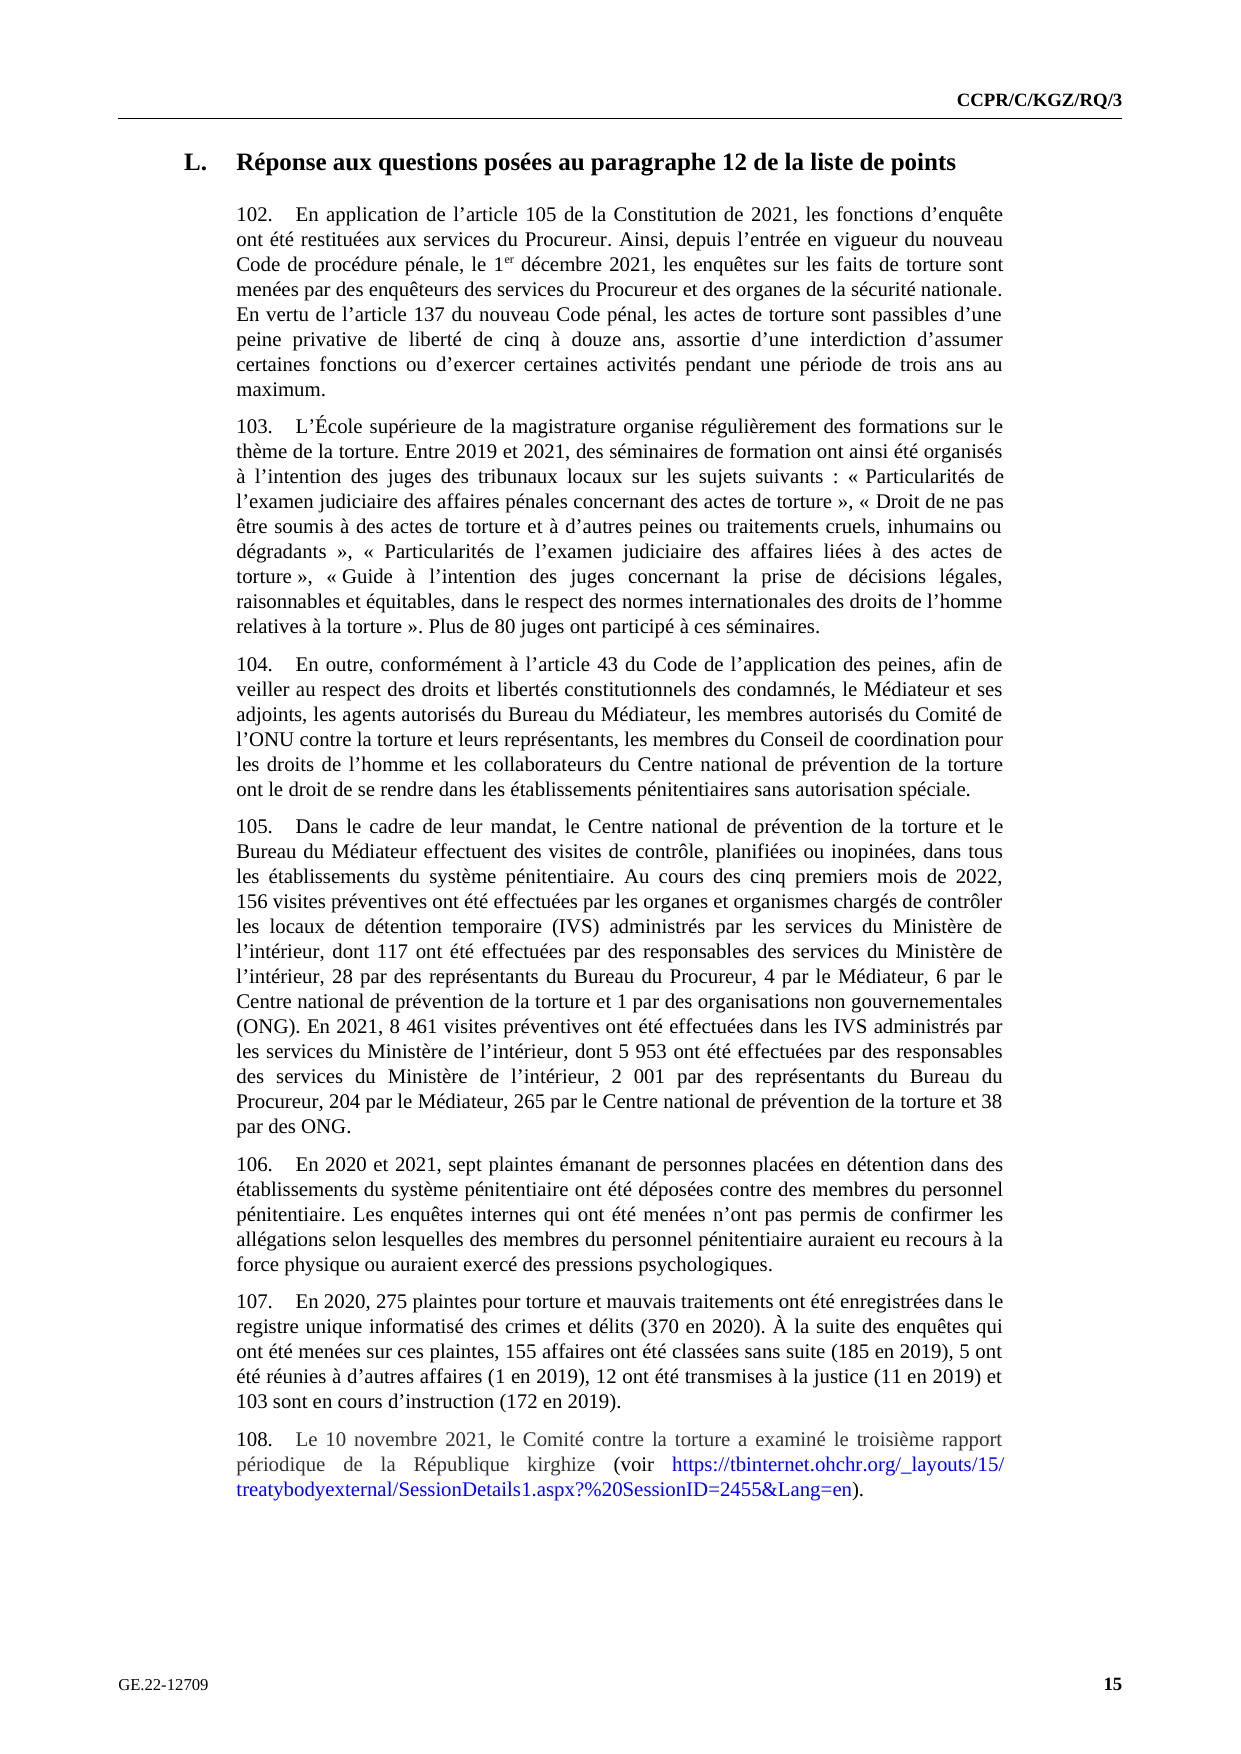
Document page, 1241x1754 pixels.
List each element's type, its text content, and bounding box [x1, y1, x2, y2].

text 103. L’École supérieure de la magistrature organise régulièrement des formations sur le thème de la torture. Entre 2019 et 2021, des séminaires de formation ont ainsi été organisés à l’intention des juges des tribunaux locaux sur les sujets suivants : « Particularités de l’examen judiciaire des affaires pénales concernant des actes de torture », « Droit de ne pas être soumis à des actes de torture et à d’autres peines ou traitements cruels, inhumains ou dégradants », « Particularités de l’examen judiciaire des affaires liées à des actes de torture », « Guide à l’intention des juges concernant la prise de décisions légales, raisonnables et équitables, dans le respect des normes internationales des droits de l’homme relatives à la torture ». Plus de 80 juges ont participé à ces séminaires. [236, 413, 1004, 638]
text 104. En outre, conformément à l’article 43 du Code de l’application des peines, afin de veiller au respect des droits et libertés constitutionnels des condamnés, le Médiateur et ses adjoints, les agents autorisés du Bureau du Médiateur, les membres autorisés du Comité de l’ONU contre la torture et leurs représentants, les membres du Conseil de coordination pour les droits de l’homme et les collaborateurs du Centre national de prévention de la torture ont le droit de se rendre dans les établissements pénitentiaires sans autorisation spéciale. [236, 651, 1004, 801]
text 108. Le 10 novembre 2021, le Comité contre la torture a examiné le troisième rapport périodique de la République kirghize (voir https://tbinternet.ohchr.org/_layouts/15/ treatybodyexternal/SessionDetails1.aspx?%20SessionID=2455&Lang=en). [236, 1426, 1004, 1501]
text L. Réponse aux questions posées au paragraphe 12 de la liste de points [118, 148, 1004, 176]
text 106. En 2020 et 2021, sept plaintes émanant de personnes placées en détention dans des établissements du système pénitentiaire ont été déposées contre des membres du personnel pénitentiaire. Les enquêtes internes qui ont été menées n’ont pas permis de confirmer les allégations selon lesquelles des membres du personnel pénitentiaire auraient eu recours à la force physique ou auraient exercé des pressions psychologiques. [236, 1151, 1004, 1276]
text 107. En 2020, 275 plaintes pour torture et mauvais traitements ont été enregistrées dans le registre unique informatisé des crimes et délits (370 en 2020). À la suite des enquêtes qui ont été menées sur ces plaintes, 155 affaires ont été classées sans suite (185 en 2019), 5 ont été réunies à d’autres affaires (1 en 2019), 12 ont été transmises à la justice (11 en 2019) et 103 sont en cours d’instruction (172 en 2019). [236, 1288, 1004, 1413]
text 102. En application de l’article 105 de la Constitution de 2021, les fonctions d’enquête ont été restituées aux services du Procureur. Ainsi, depuis l’entrée en vigueur du nouveau Code de procédure pénale, le 1er décembre 2021, les enquêtes sur les faits de torture sont menées par des enquêteurs des services du Procureur et des organes de la sécurité nationale. En vertu de l’article 137 du nouveau Code pénal, les actes de torture sont passibles d’une peine privative de liberté de cinq à douze ans, assortie d’une interdiction d’assumer certaines fonctions ou d’exercer certaines activités pendant une période de trois ans au maximum. [236, 201, 1004, 401]
text 105. Dans le cadre de leur mandat, le Centre national de prévention de la torture et le Bureau du Médiateur effectuent des visites de contrôle, planifiées ou inopinées, dans tous les établissements du système pénitentiaire. Au cours des cinq premiers mois de 2022, 156 visites préventives ont été effectuées par les organes et organismes chargés de contrôler les locaux de détention temporaire (IVS) administrés par les services du Ministère de l’intérieur, dont 117 ont été effectuées par des responsables des services du Ministère de l’intérieur, 28 par des représentants du Bureau du Procureur, 4 par le Médiateur, 6 par le Centre national de prévention de la torture et 1 par des organisations non gouvernementales (ONG). En 2021, 8 461 visites préventives ont été effectuées dans les IVS administrés par les services du Ministère de l’intérieur, dont 5 953 ont été effectuées par des responsables des services du Ministère de l’intérieur, 2 001 par des représentants du Bureau du Procureur, 204 par le Médiateur, 265 par le Centre national de prévention de la torture et 38 par des ONG. [236, 813, 1004, 1138]
